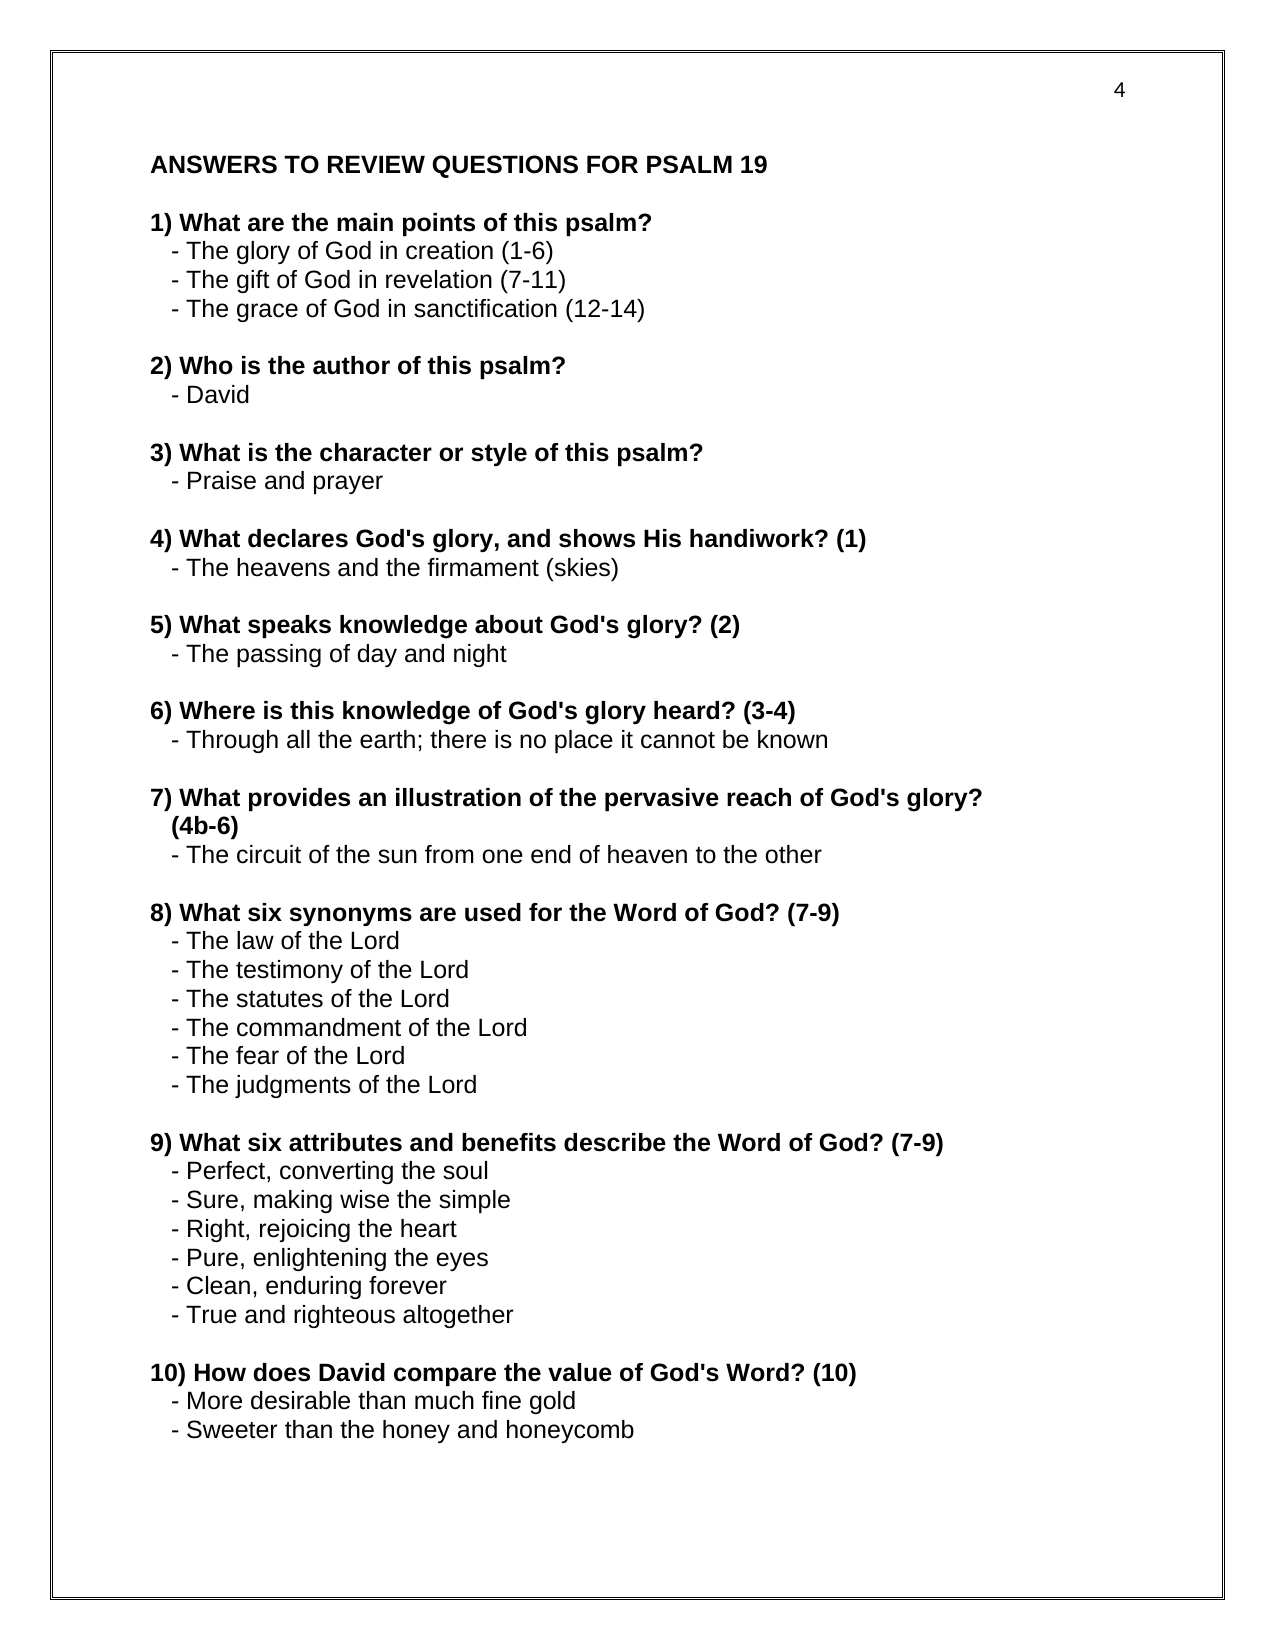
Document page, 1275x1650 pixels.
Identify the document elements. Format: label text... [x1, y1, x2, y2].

text 9) What six attributes and benefits describe the Word of God? (7-9) [150, 1127, 1125, 1156]
text 8) What six synonyms are used for the Word of God? (7-9) [150, 897, 1125, 926]
text 7) What provides an illustration of the pervasive reach of God's glory? [150, 782, 1125, 811]
text - The testimony of the Lord [150, 955, 1125, 984]
text 1) What are the main points of this psalm? [150, 207, 1125, 236]
text - The grace of God in sanctification (12-14) [150, 294, 1125, 322]
text - Pure, enlightening the eyes [150, 1242, 1125, 1271]
text - The statutes of the Lord [150, 984, 1125, 1012]
text 5) What speaks knowledge about God's glory? (2) [150, 610, 1125, 639]
text 10) How does David compare the value of God's Word? (10) [150, 1357, 1125, 1386]
text - The judgments of the Lord [150, 1070, 1125, 1099]
text - The commandment of the Lord [150, 1012, 1125, 1041]
text ANSWERS TO REVIEW QUESTIONS FOR PSALM 19 [150, 150, 1125, 179]
text - The law of the Lord [150, 926, 1125, 955]
text 3) What is the character or style of this psalm? [150, 437, 1125, 466]
text - The heavens and the firmament (skies) [150, 552, 1125, 581]
text - David [150, 380, 1125, 409]
text - Right, rejoicing the heart [150, 1214, 1125, 1242]
text 6) Where is this knowledge of God's glory heard? (3-4) [150, 696, 1125, 725]
text 4) What declares God's glory, and shows His handiwork? (1) [150, 524, 1125, 552]
text - Praise and prayer [150, 466, 1125, 495]
text - Perfect, converting the soul [150, 1156, 1125, 1185]
text (4b-6) [150, 811, 1125, 840]
text - The glory of God in creation (1-6) [150, 236, 1125, 265]
text - The circuit of the sun from one end of heaven to the other [150, 840, 1125, 869]
text - Sweeter than the honey and honeycomb [150, 1415, 1125, 1444]
text - Clean, enduring forever [150, 1271, 1125, 1300]
text - Sure, making wise the simple [150, 1185, 1125, 1214]
text 2) Who is the author of this psalm? [150, 351, 1125, 380]
text - The fear of the Lord [150, 1041, 1125, 1070]
text - Through all the earth; there is no place it cannot be known [150, 725, 1125, 754]
text - The gift of God in revelation (7-11) [150, 265, 1125, 294]
text - The passing of day and night [150, 639, 1125, 667]
text - True and righteous altogether [150, 1300, 1125, 1329]
text - More desirable than much fine gold [150, 1386, 1125, 1415]
